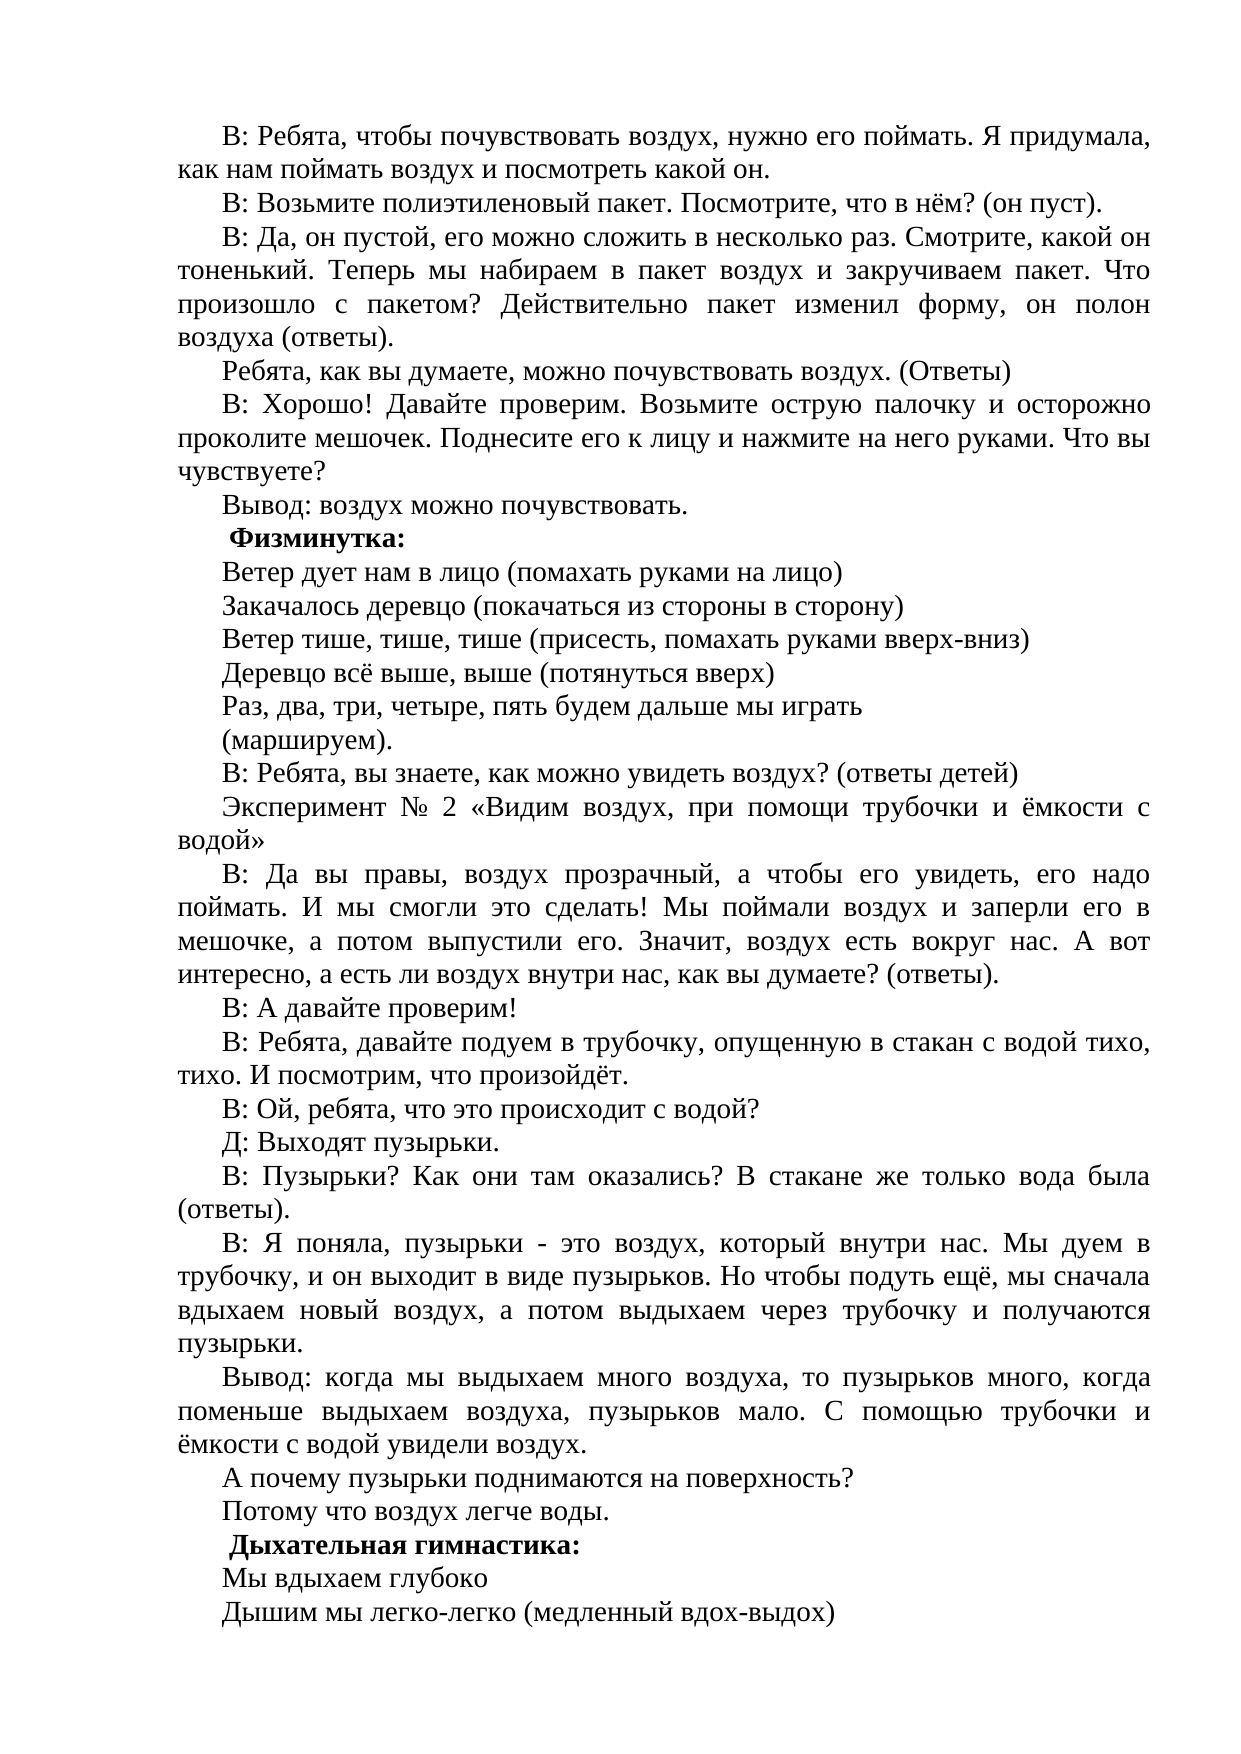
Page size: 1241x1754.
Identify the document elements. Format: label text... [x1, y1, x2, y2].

text В: Ребята, чтобы почувствовать воздух, нужно его поймать. Я придумала, как нам поймать воздух и посмотреть какой он. [177, 118, 1152, 185]
text Деревцо всё выше, выше (потянуться вверх) [177, 655, 1152, 688]
text А почему пузырьки поднимаются на поверхность? [177, 1460, 1152, 1493]
text Ветер дует нам в лицо (помахать руками на лицо) [177, 554, 1152, 588]
text Дыхательная гимнастика: [177, 1527, 1152, 1560]
text В: Я поняла, пузырьки - это воздух, который внутри нас. Мы дуем в трубочку, и он выходит в виде пузырьков. Но чтобы подуть ещё, мы сначала вдыхаем новый воздух, а потом выдыхаем через трубочку и получаются пузырьки. [177, 1225, 1152, 1359]
text Мы вдыхаем глубоко [177, 1560, 1152, 1594]
text Потому что воздух легче воды. [177, 1493, 1152, 1527]
text Д: Выходят пузырьки. [177, 1124, 1152, 1158]
text В: Да вы правы, воздух прозрачный, а чтобы его увидеть, его надо поймать. И мы смогли это сделать! Мы поймали воздух и заперли его в мешочке, а потом выпустили его. Значит, воздух есть вокруг нас. А вот интересно, а есть ли воздух внутри нас, как вы думаете? (ответы). [177, 856, 1152, 990]
text (маршируем). [177, 722, 1152, 755]
text Ребята, как вы думаете, можно почувствовать воздух. (Ответы) [177, 353, 1152, 386]
text Вывод: воздух можно почувствовать. [177, 487, 1152, 521]
text Вывод: когда мы выдыхаем много воздуха, то пузырьков много, когда поменьше выдыхаем воздуха, пузырьков мало. С помощью трубочки и ёмкости с водой увидели воздух. [177, 1359, 1152, 1460]
text Дышим мы легко-легко (медленный вдох-выдох) [177, 1594, 1152, 1627]
text В: Ой, ребята, что это происходит с водой? [177, 1091, 1152, 1124]
text Раз, два, три, четыре, пять будем дальше мы играть [177, 688, 1152, 722]
text В: Да, он пустой, его можно сложить в несколько раз. Смотрите, какой он тоненький. Теперь мы набираем в пакет воздух и закручиваем пакет. Что произошло с пакетом? Действительно пакет изменил форму, он полон воздуха (ответы). [177, 219, 1152, 353]
text В: Ребята, вы знаете, как можно увидеть воздух? (ответы детей) [177, 755, 1152, 789]
text В: Ребята, давайте подуем в трубочку, опущенную в стакан с водой тихо, тихо. И посмотрим, что произойдёт. [177, 1024, 1152, 1091]
text Ветер тише, тише, тише (присесть, помахать руками вверх-вниз) [177, 621, 1152, 655]
text Закачалось деревцо (покачаться из стороны в сторону) [177, 588, 1152, 621]
text В: Возьмите полиэтиленовый пакет. Посмотрите, что в нём? (он пуст). [177, 185, 1152, 219]
text В: А давайте проверим! [177, 990, 1152, 1024]
text Эксперимент № 2 «Видим воздух, при помощи трубочки и ёмкости с водой» [177, 789, 1152, 856]
text В: Хорошо! Давайте проверим. Возьмите острую палочку и осторожно проколите мешочек. Поднесите его к лицу и нажмите на него руками. Что вы чувствуете? [177, 386, 1152, 487]
text В: Пузырьки? Как они там оказались? В стакане же только вода была (ответы). [177, 1158, 1152, 1225]
text Физминутка: [177, 521, 1152, 554]
